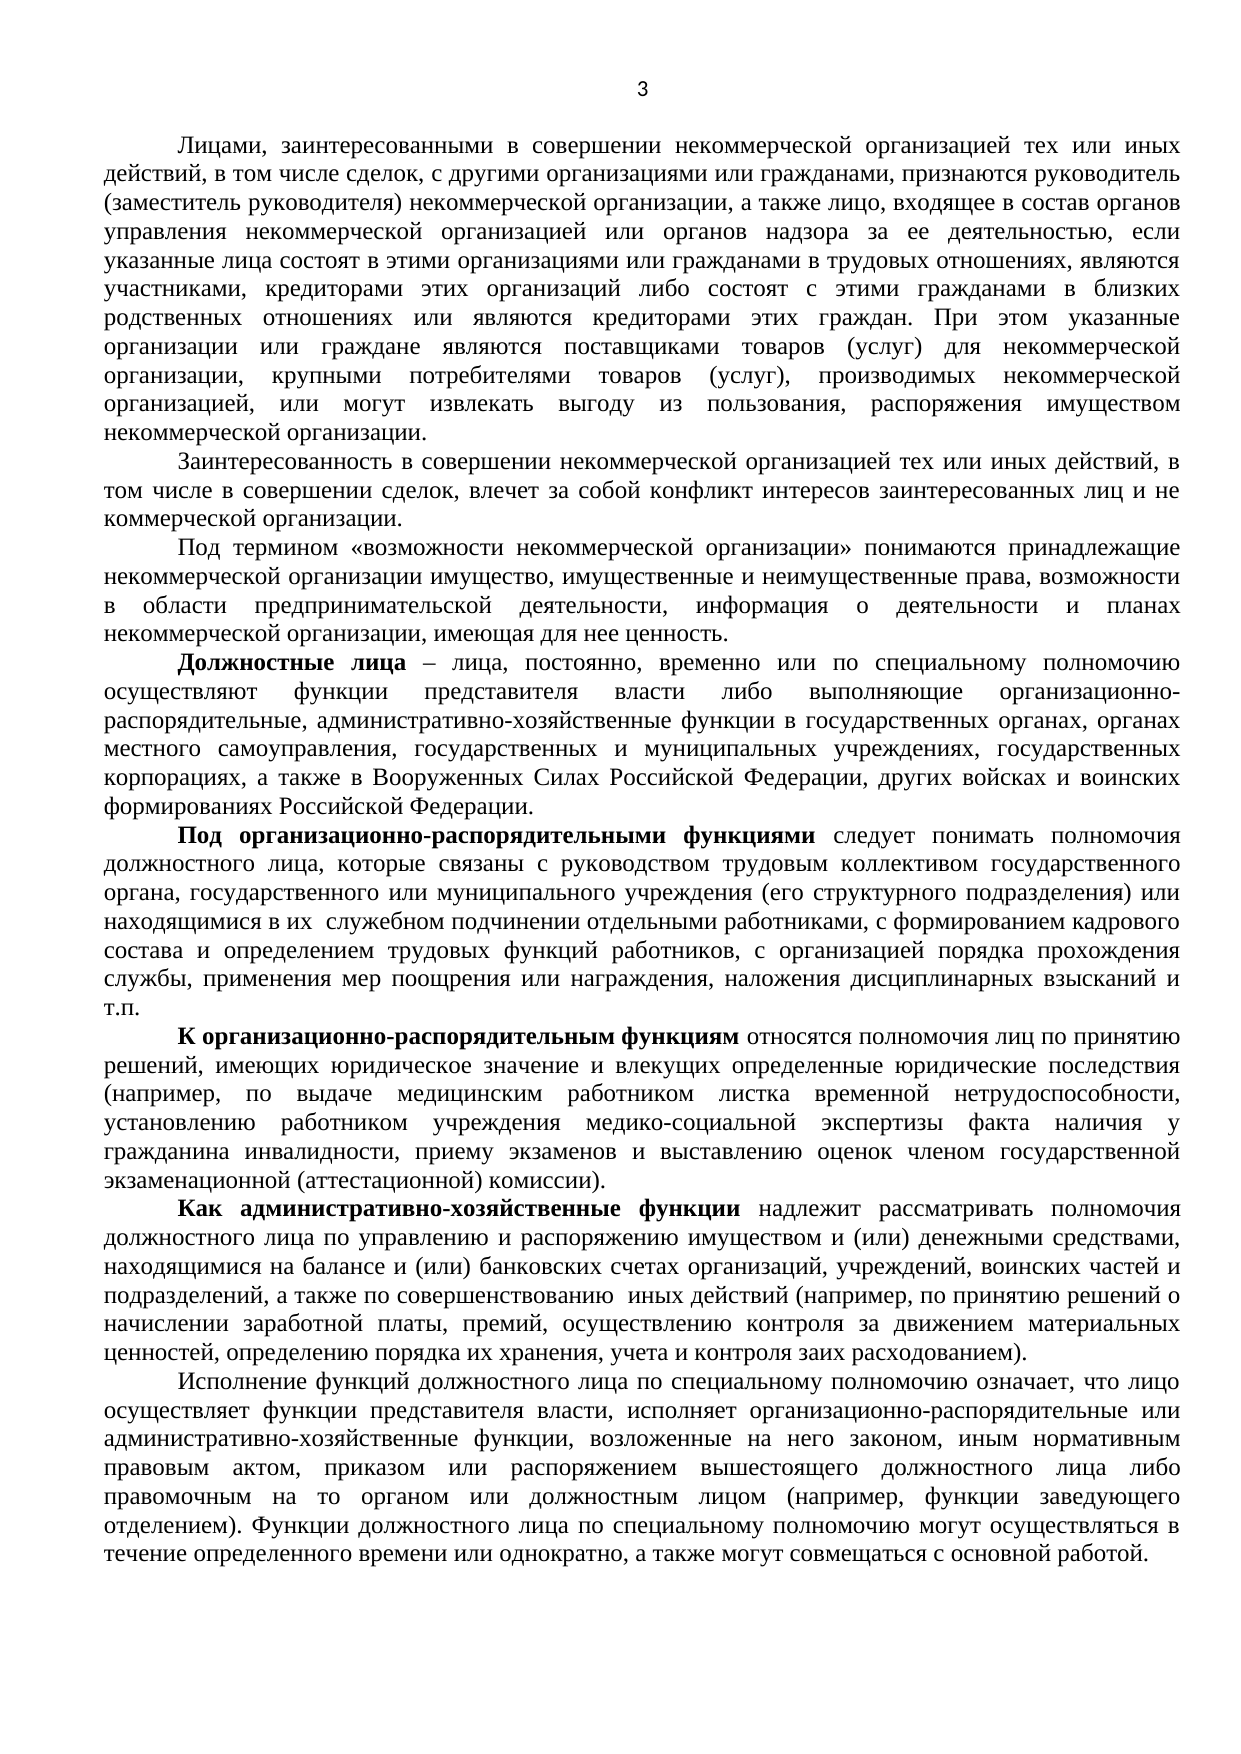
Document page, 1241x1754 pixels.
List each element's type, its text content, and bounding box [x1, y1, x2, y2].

text Под организационно-распорядительными функциями следует понимать полномочия должностного лица, которые связаны с руководством трудовым коллективом государственного органа, государственного или муниципального учреждения (его структурного подразделения) или находящимися в их служебном подчинении отдельными работниками, с формированием кадрового состава и определением трудовых функций работников, с организацией порядка прохождения службы, применения мер поощрения или награждения, наложения дисциплинарных взысканий и т.п. [103, 820, 1181, 1021]
text Как административно-хозяйственные функции надлежит рассматривать полномочия должностного лица по управлению и распоряжению имуществом и (или) денежными средствами, находящимися на балансе и (или) банковских счетах организаций, учреждений, воинских частей и подразделений, а также по совершенствованию иных действий (например, по принятию решений о начислении заработной платы, премий, осуществлению контроля за движением материальных ценностей, определению порядка их хранения, учета и контроля заих расходованием). [103, 1193, 1181, 1366]
text Исполнение функций должностного лица по специальному полномочию означает, что лицо осуществляет функции представителя власти, исполняет организационно-распорядительные или административно-хозяйственные функции, возложенные на него законом, иным нормативным правовым актом, приказом или распоряжением вышестоящего должностного лица либо правомочным на то органом или должностным лицом (например, функции заведующего отделением). Функции должностного лица по специальному полномочию могут осуществляться в течение определенного времени или однократно, а также могут совмещаться с основной работой. [103, 1366, 1181, 1567]
text Под термином «возможности некоммерческой организации» понимаются принадлежащие некоммерческой организации имущество, имущественные и неимущественные права, возможности в области предпринимательской деятельности, информация о деятельности и планах некоммерческой организации, имеющая для нее ценность. [103, 532, 1181, 647]
text К организационно-распорядительным функциям относятся полномочия лиц по принятию решений, имеющих юридическое значение и влекущих определенные юридические последствия (например, по выдаче медицинским работником листка временной нетрудоспособности, установлению работником учреждения медико-социальной экспертизы факта наличия у гражданина инвалидности, приему экзаменов и выставлению оценок членом государственной экзаменационной (аттестационной) комиссии). [103, 1021, 1181, 1193]
text Должностные лица – лица, постоянно, временно или по специальному полномочию осуществляют функции представителя власти либо выполняющие организационно-распорядительные, административно-хозяйственные функции в государственных органах, органах местного самоуправления, государственных и муниципальных учреждениях, государственных корпорациях, а также в Вооруженных Силах Российской Федерации, других войсках и воинских формированиях Российской Федерации. [103, 647, 1181, 820]
text Заинтересованность в совершении некоммерческой организацией тех или иных действий, в том числе в совершении сделок, влечет за собой конфликт интересов заинтересованных лиц и не коммерческой организации. [103, 446, 1181, 532]
text Лицами, заинтересованными в совершении некоммерческой организацией тех или иных действий, в том числе сделок, с другими организациями или гражданами, признаются руководитель (заместитель руководителя) некоммерческой организации, а также лицо, входящее в состав органов управления некоммерческой организацией или органов надзора за ее деятельностью, если указанные лица состоят в этими организациями или гражданами в трудовых отношениях, являются участниками, кредиторами этих организаций либо состоят с этими гражданами в близких родственных отношениях или являются кредиторами этих граждан. При этом указанные организации или граждане являются поставщиками товаров (услуг) для некоммерческой организации, крупными потребителями товаров (услуг), производимых некоммерческой организацией, или могут извлекать выгоду из пользования, распоряжения имуществом некоммерческой организации. [103, 130, 1181, 446]
